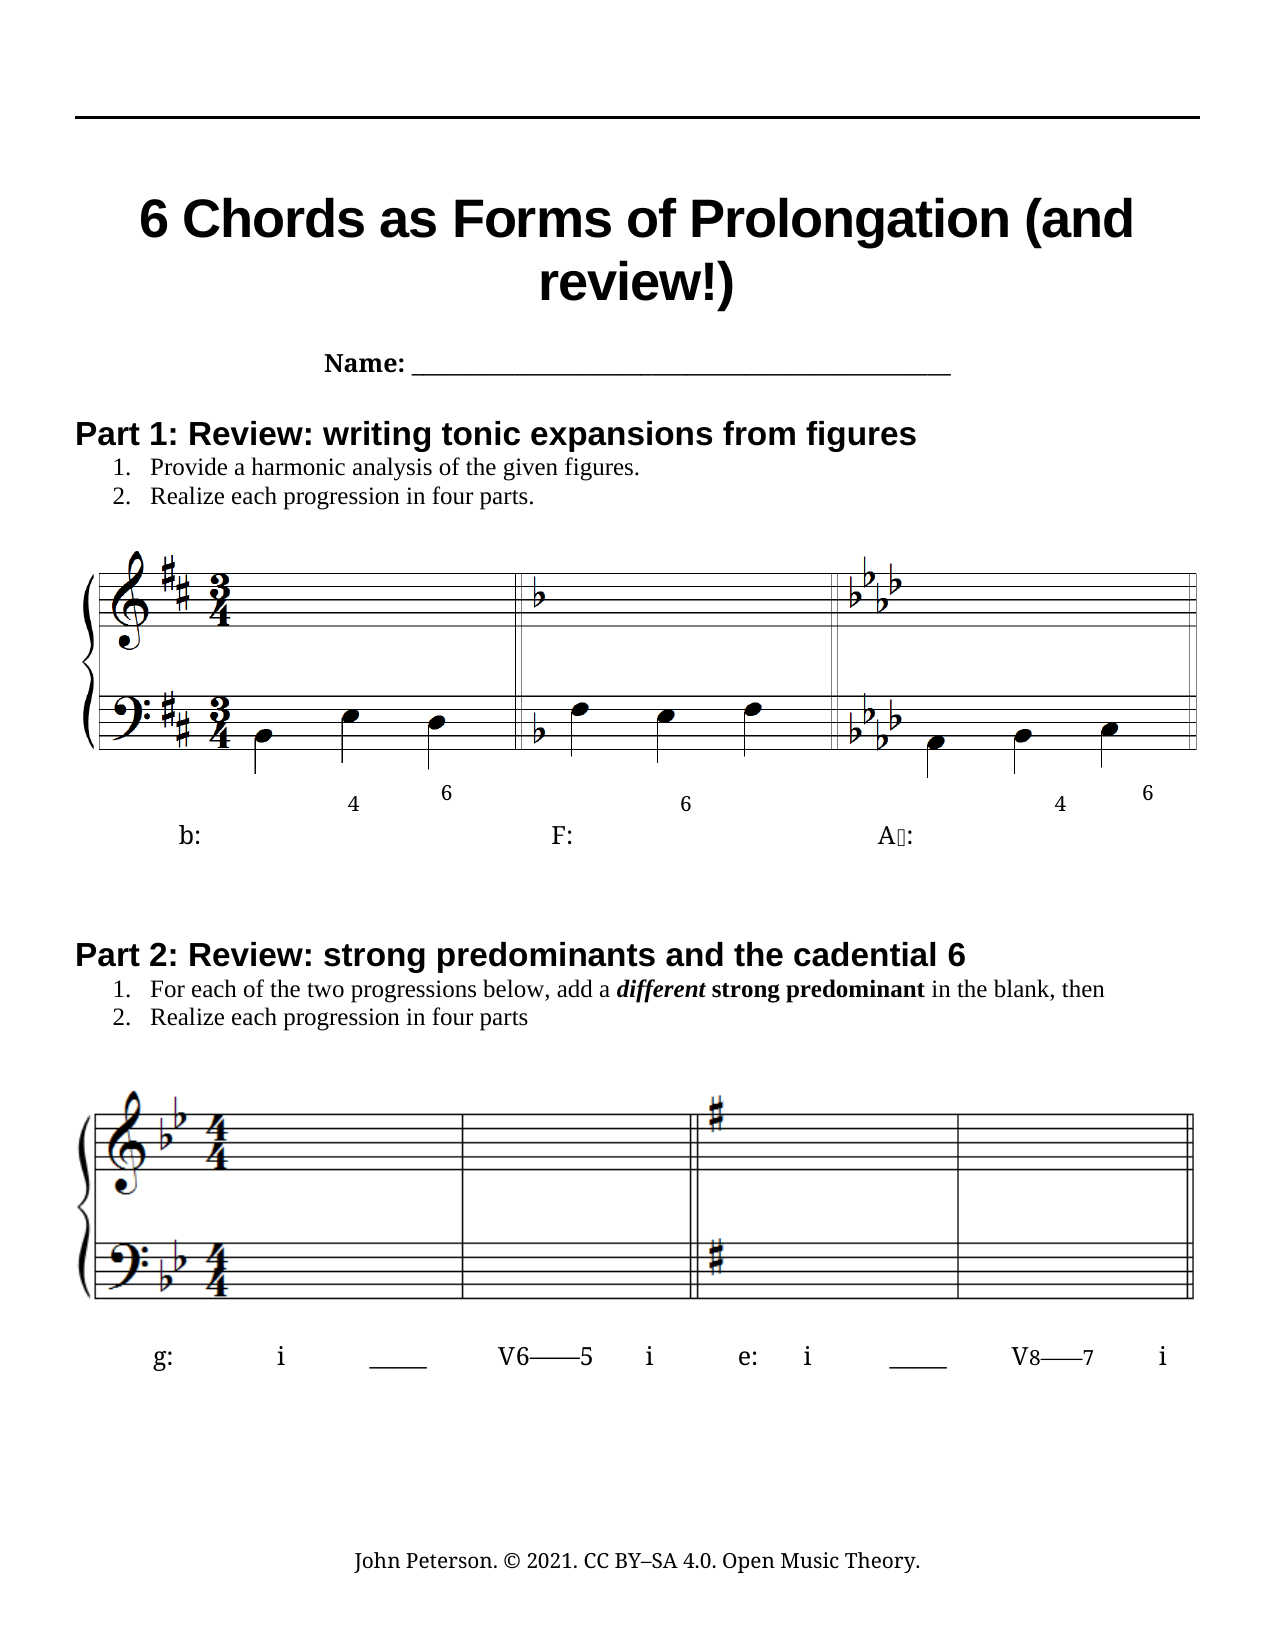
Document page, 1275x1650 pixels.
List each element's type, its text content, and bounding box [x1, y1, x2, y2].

picture [75, 1088, 1200, 1305]
list Provide a harmonic analysis of the given figures. [112, 452, 1200, 481]
text Part 2: Review: strong predominants and the cadential [75, 935, 1200, 974]
list Realize each progression in four parts. [112, 481, 1200, 509]
picture [75, 543, 1200, 778]
title Chords as Forms of Prolongation (and review!) [75, 187, 1200, 311]
text Name: _______________________________________________ [75, 345, 1200, 379]
text g: i _____ V i e: i _____ V i [75, 1339, 1200, 1373]
text 6 6 [75, 778, 1200, 817]
text Part 1: Review: writing tonic expansions from figures [75, 413, 1200, 452]
list For each of the two progressions below, add a different strong predominant in the blank, then [112, 974, 1200, 1002]
list Realize each progression in four parts [112, 1002, 1200, 1031]
text b: F: A: [75, 817, 1200, 863]
